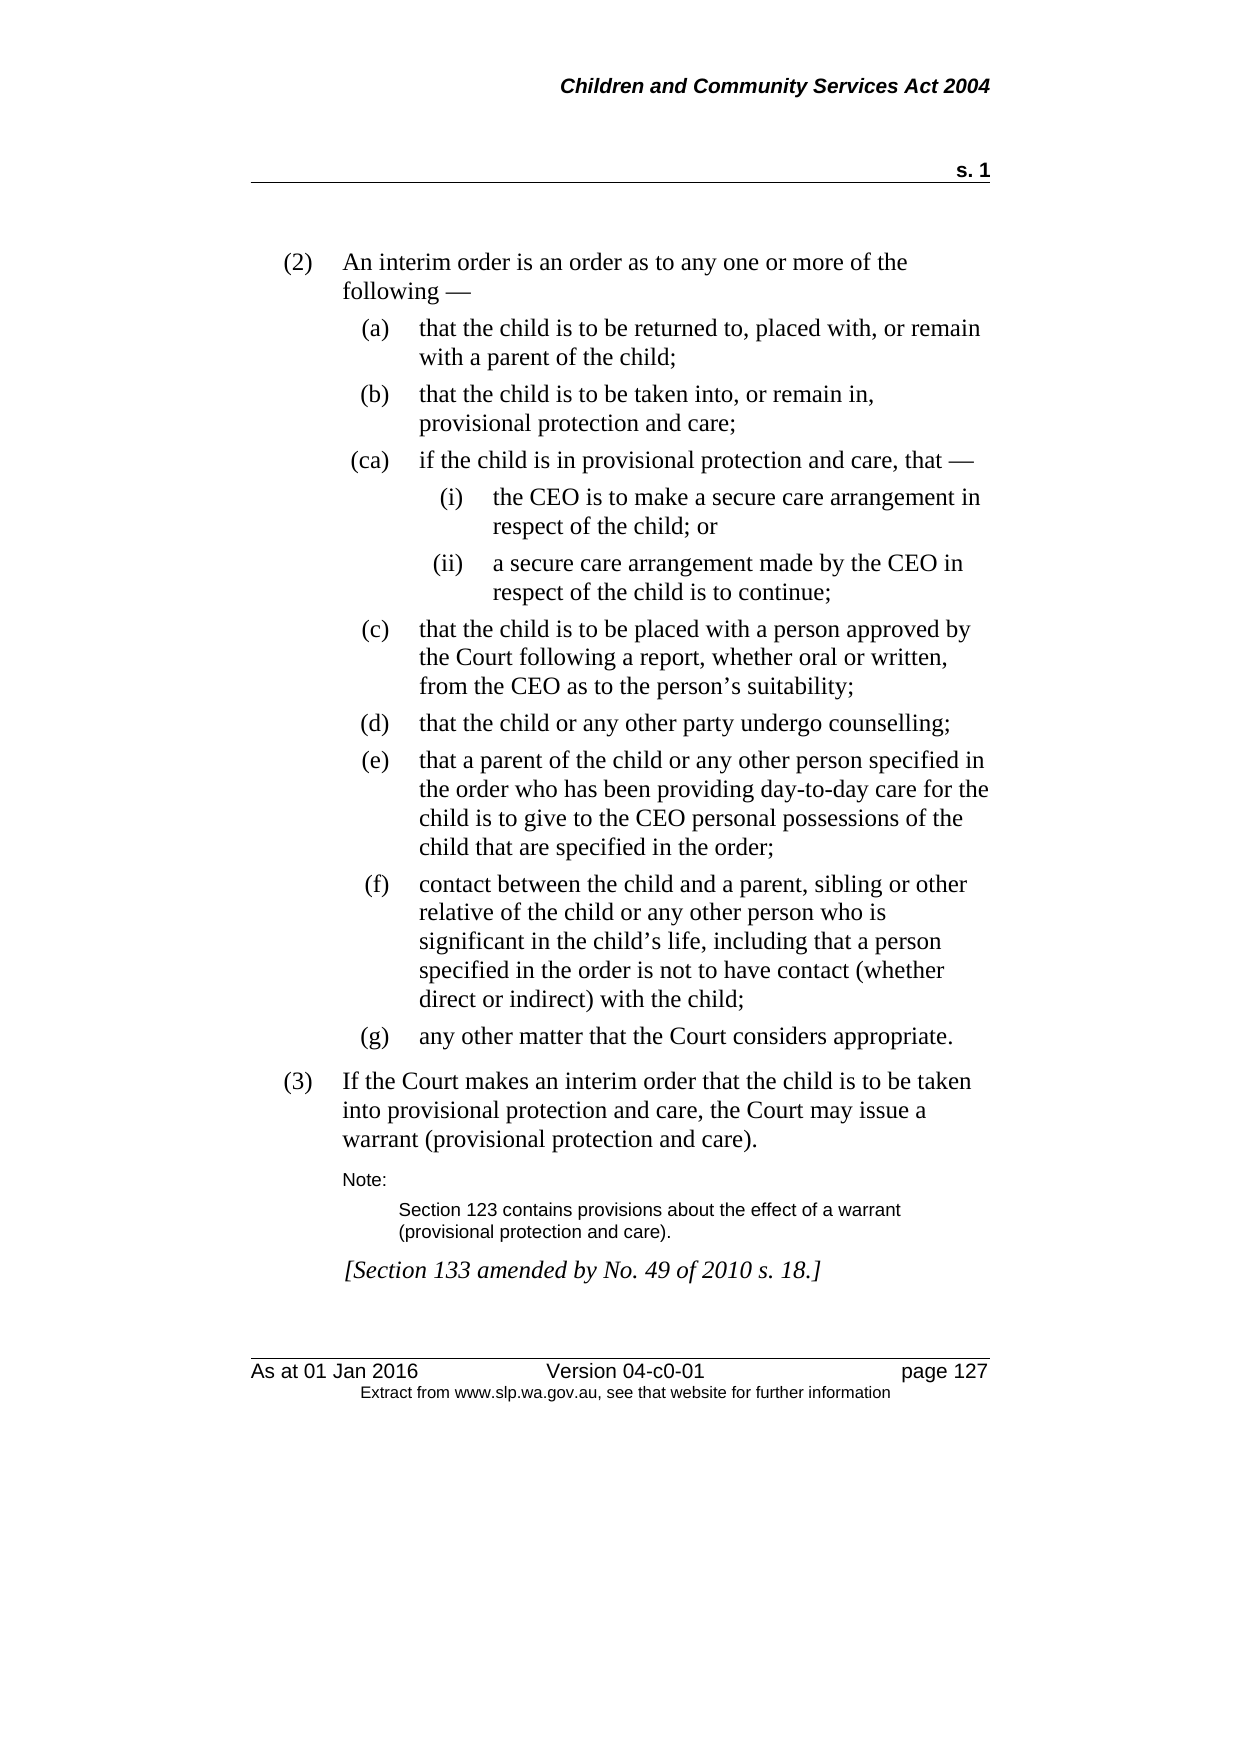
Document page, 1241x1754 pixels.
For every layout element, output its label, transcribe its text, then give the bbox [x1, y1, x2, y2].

text (g) any other matter that the Court considers appropriate. [251, 1021, 990, 1049]
text (e) that a parent of the child or any other person specified in the order who has been providing day-to-day care for the child is to give to the CEO personal possessions of the child that are specified in the order; [251, 745, 990, 860]
subtitle Note: [251, 1169, 990, 1191]
text Section 123 contains provisions about the effect of a warrant (provisional protection and care). [251, 1199, 990, 1242]
text (f) contact between the child and a parent, sibling or other relative of the child or any other person who is significant in the child’s life, including that a person specified in the order is not to have contact (whether direct or indirect) with the child; [251, 869, 990, 1012]
text (a) that the child is to be returned to, placed with, or remain with a parent of the child; [251, 313, 990, 371]
text (d) that the child or any other party undergo counselling; [251, 708, 990, 737]
text (b) that the child is to be taken into, or remain in, provisional protection and care; [251, 379, 990, 437]
text (2) An interim order is an order as to any one or more of the following — [251, 247, 990, 305]
text (i) the CEO is to make a secure care arrangement in respect of the child; or [251, 482, 990, 539]
text (ii) a secure care arrangement made by the CEO in respect of the child is to continue; [251, 548, 990, 605]
text (c) that the child is to be placed with a person approved by the Court following a report, whether oral or written, from the CEO as to the person’s suitability; [251, 614, 990, 700]
text (ca) if the child is in provisional protection and care, that — [251, 445, 990, 474]
text [Section 133 amended by No. 49 of 2010 s. 18.] [251, 1255, 990, 1283]
text (3) If the Court makes an interim order that the child is to be taken into provisional protection and care, the Court may issue a warrant (provisional protection and care). [251, 1066, 990, 1152]
